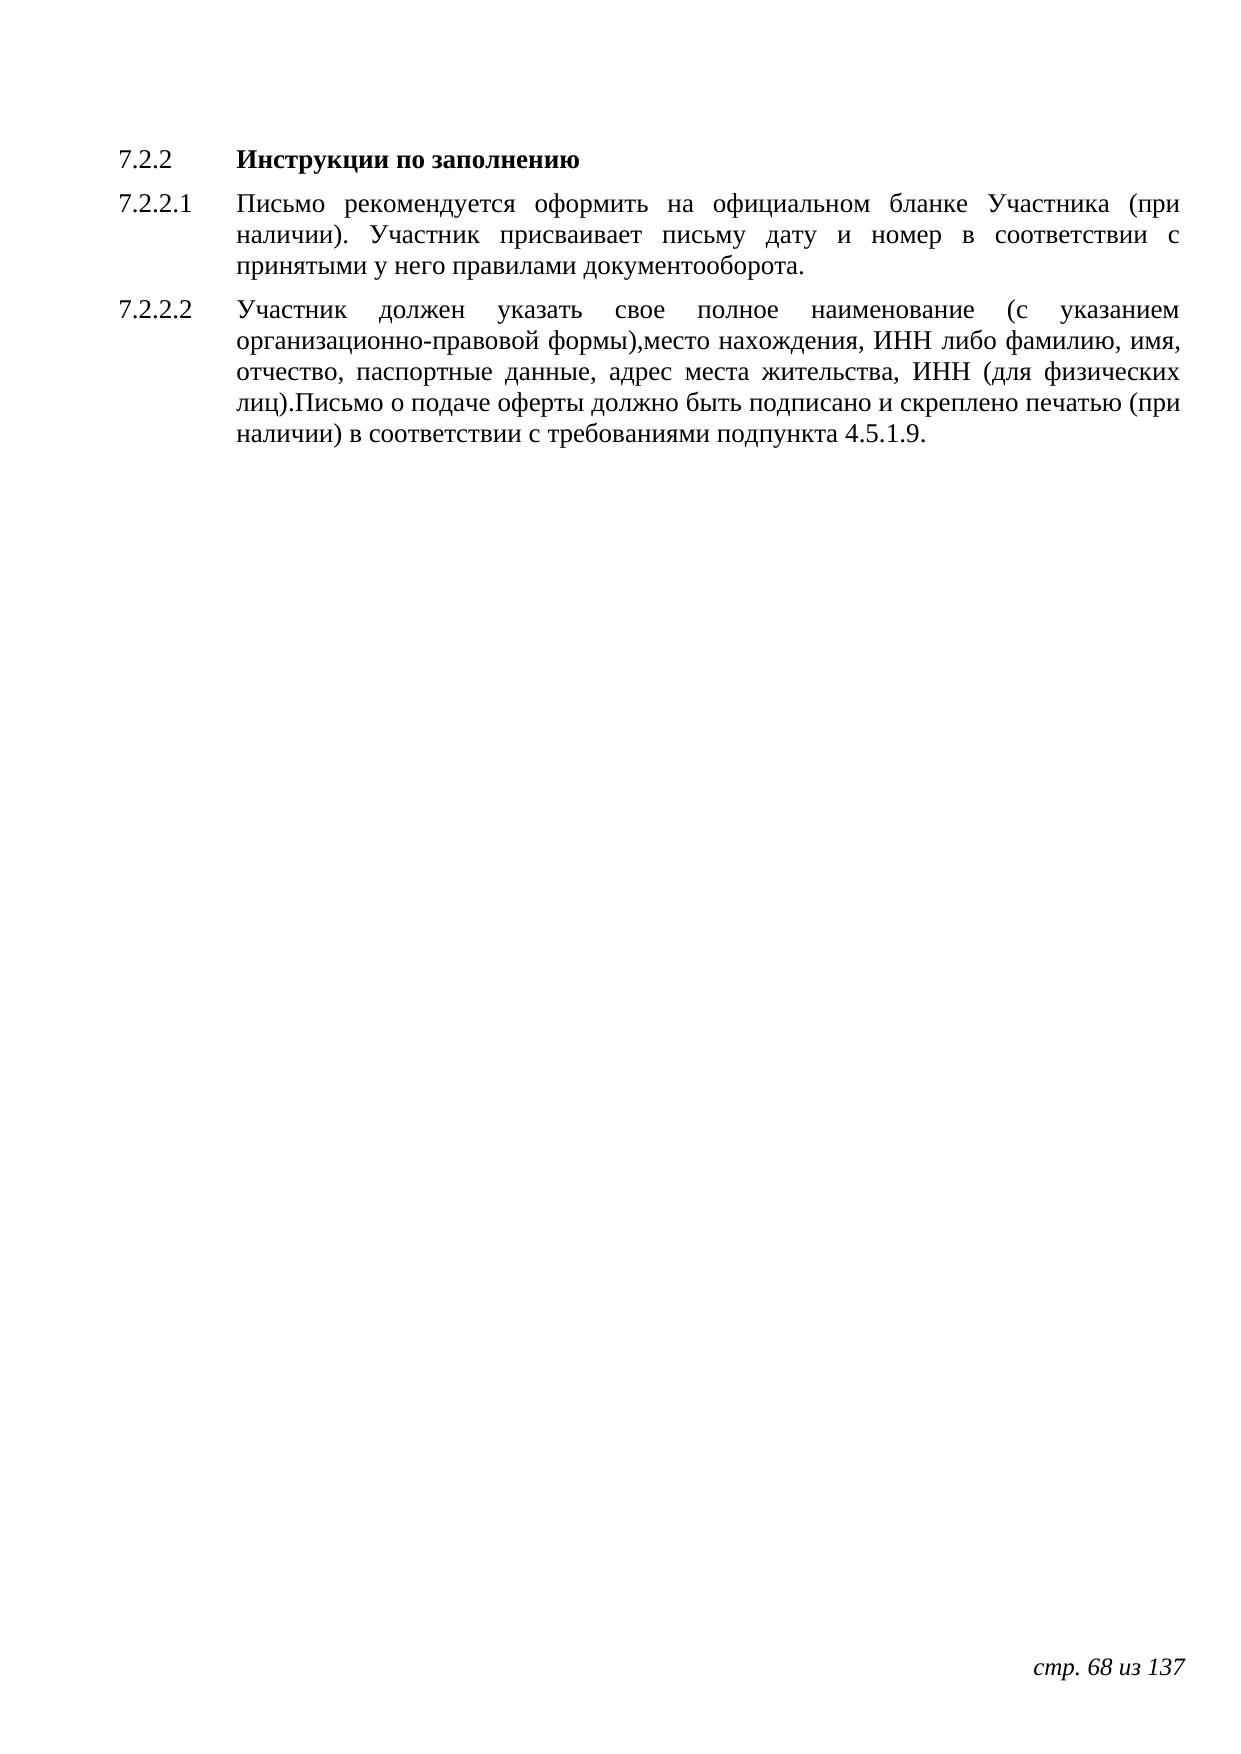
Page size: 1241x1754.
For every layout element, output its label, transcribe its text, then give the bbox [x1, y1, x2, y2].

text Письмо рекомендуется оформить на официальном бланке Участника (при наличии). Участник присваивает письму дату и номер в соответствии с принятыми у него правилами документооборота. [118, 187, 1181, 280]
text Инструкции по заполнению [118, 143, 1181, 174]
text Участник должен указать свое полное наименование (с указанием организационно-правовой формы),место нахождения, ИНН либо фамилию, имя, отчество, паспортные данные, адрес места жительства, ИНН (для физических лиц).Письмо о подаче оферты должно быть подписано и скреплено печатью (при наличии) в соответствии с требованиями подпункта 4.5.1.9. [118, 293, 1181, 448]
